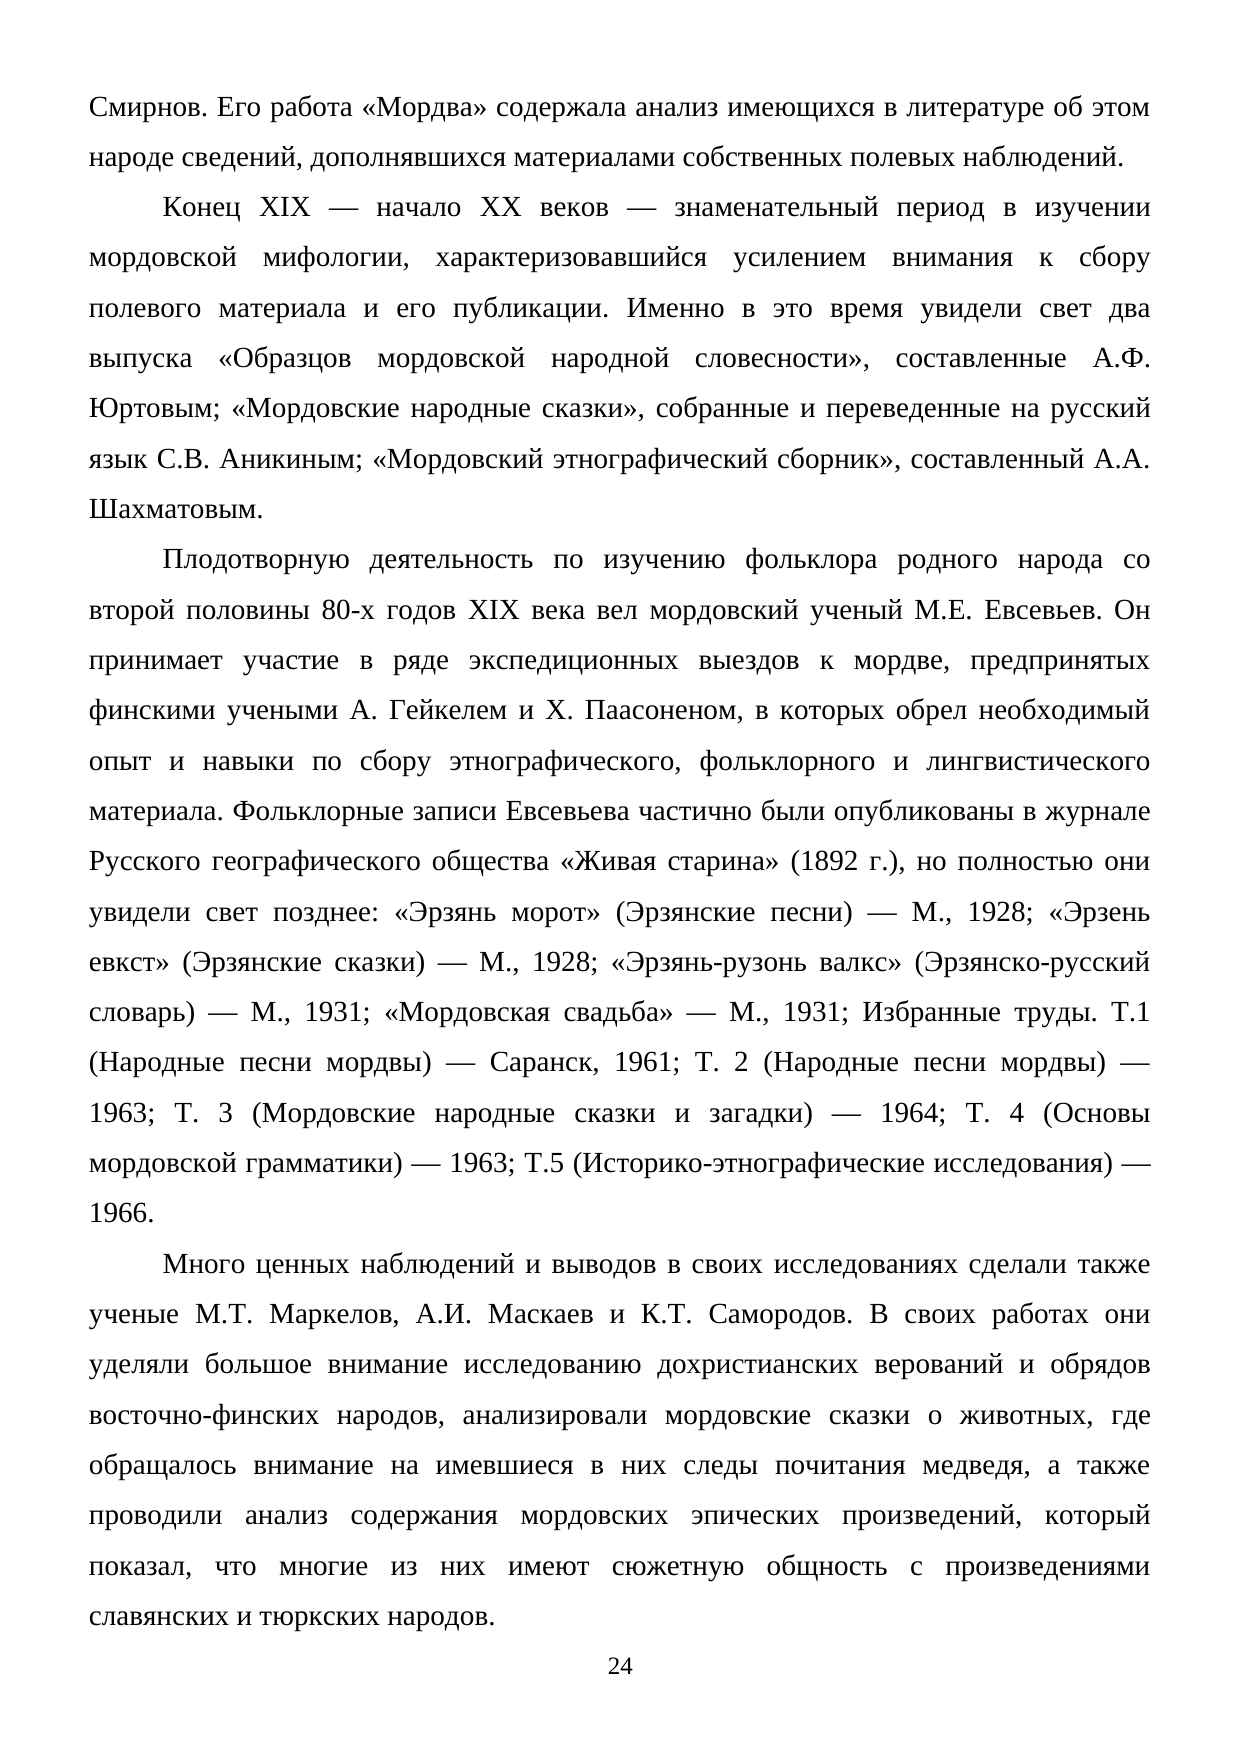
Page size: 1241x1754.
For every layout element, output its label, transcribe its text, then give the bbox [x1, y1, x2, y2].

text Плодотворную деятельность по изучению фольклора родного народа со второй половины 80-х годов XIX века вел мордовский ученый М.Е. Евсевьев. Он принимает участие в ряде экспедиционных выездов к мордве, предпринятых финскими учеными А. Гейкелем и Х. Паасоненом, в которых обрел необходимый опыт и навыки по сбору этнографического, фольклорного и лингвистического материала. Фольклорные записи Евсевьева частично были опубликованы в журнале Русского географического общества «Живая старина» (1892 г.), но полностью они увидели свет позднее: «Эрзянь морот» (Эрзянские песни) — М., 1928; «Эрзень евкст» (Эрзянские сказки) — М., 1928; «Эрзянь-рузонь валкс» (Эрзянско-русский словарь) — М., 1931; «Мордовская свадьба» — М., 1931; Избранные труды. Т.1 (Народные песни мордвы) — Саранск, 1961; Т. 2 (Народные песни мордвы) — 1963; Т. 3 (Мордовские народные сказки и загадки) — 1964; Т. 4 (Основы мордовской грамматики) — 1963; Т.5 (Историко-этнографические исследования) — 1966. [89, 541, 1152, 1229]
text Много ценных наблюдений и выводов в своих исследованиях сделали также ученые М.Т. Маркелов, А.И. Маскаев и К.Т. Самородов. В своих работах они уделяли большое внимание исследованию дохристианских верований и обрядов восточно-финских народов, анализировали мордовские сказки о животных, где обращалось внимание на имевшиеся в них следы почитания медведя, а также проводили анализ содержания мордовских эпических произведений, который показал, что многие из них имеют сюжетную общность с произведениями славянских и тюркских народов. [89, 1246, 1152, 1632]
text Конец XIX — начало XX веков — знаменательный период в изучении мордовской мифологии, характеризовавшийся усилением внимания к сбору полевого материала и его публикации. Именно в это время увидели свет два выпуска «Образцов мордовской народной словесности», составленные А.Ф. Юртовым; «Мордовские народные сказки», собранные и переведенные на русский язык С.В. Аникиным; «Мордовский этнографический сборник», составленный А.А. Шахматовым. [89, 189, 1152, 525]
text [89, 89, 1152, 172]
